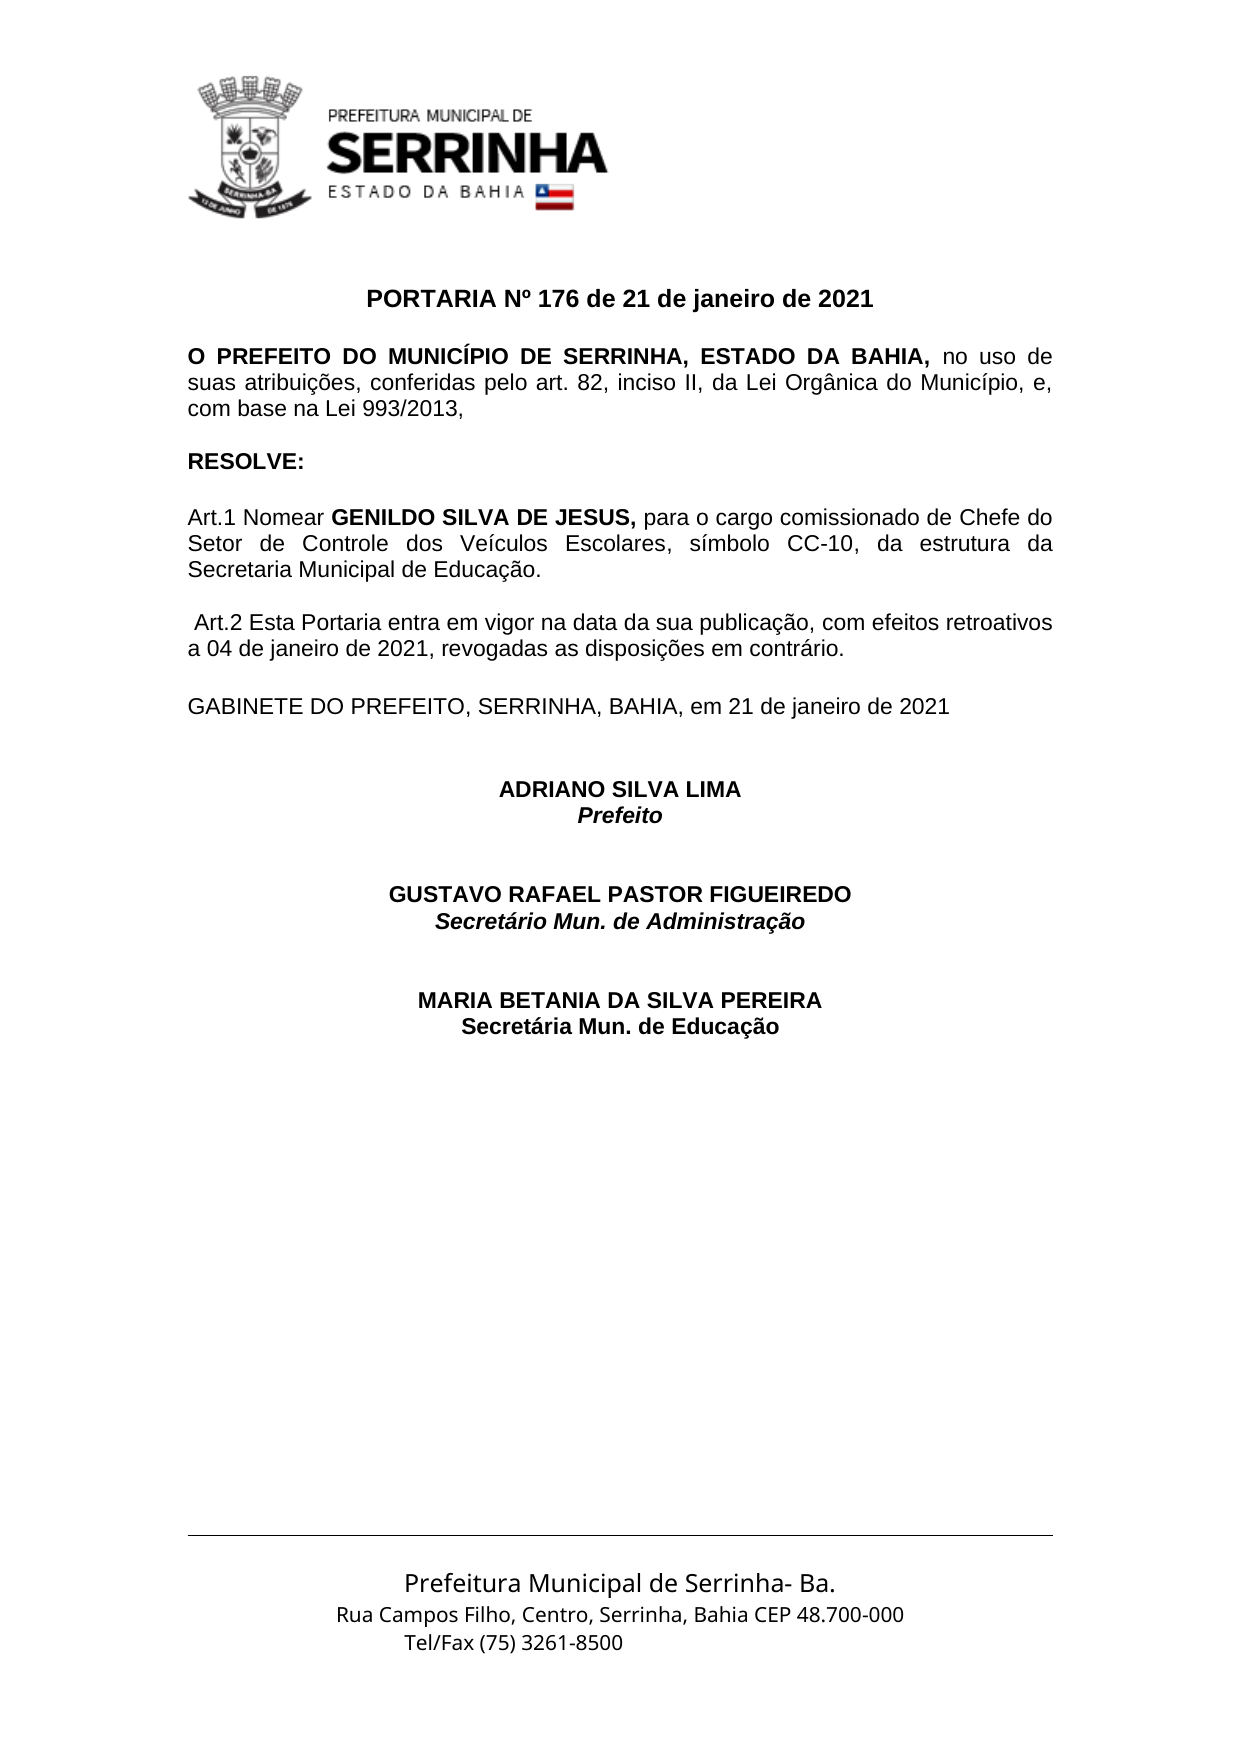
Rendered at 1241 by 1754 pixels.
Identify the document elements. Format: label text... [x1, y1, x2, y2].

text Secretária Mun. de Educação [187, 1013, 1053, 1039]
text Prefeito [187, 802, 1053, 828]
text PORTARIA Nº 176 de 21 de janeiro de 2021 [187, 284, 1053, 312]
text RESOLVE: [187, 448, 1053, 474]
text ADRIANO SILVA LIMA [187, 776, 1053, 802]
text Secretário Mun. de Administração [187, 908, 1053, 934]
text MARIA BETANIA DA SILVA PEREIRA [187, 987, 1053, 1013]
text O PREFEITO DO MUNICÍPIO DE SERRINHA, ESTADO DA BAHIA, no uso de suas atribuições, conferidas pelo art. 82, inciso II, da Lei Orgânica do Município, e, com base na Lei 993/2013, [187, 343, 1053, 422]
picture [187, 73, 609, 222]
text Art.2 Esta Portaria entra em vigor na data da sua publicação, com efeitos retroativos a 04 de janeiro de 2021, revogadas as disposições em contrário. [187, 609, 1053, 662]
text Art.1 Nomear GENILDO SILVA DE JESUS, para o cargo comissionado de Chefe do Setor de Controle dos Veículos Escolares, símbolo CC-10, da estrutura da Secretaria Municipal de Educação. [187, 503, 1053, 583]
text GUSTAVO RAFAEL PASTOR FIGUEIREDO [187, 881, 1053, 908]
text GABINETE DO PREFEITO, SERRINHA, BAHIA, em 21 de janeiro de 2021 [187, 693, 1053, 719]
